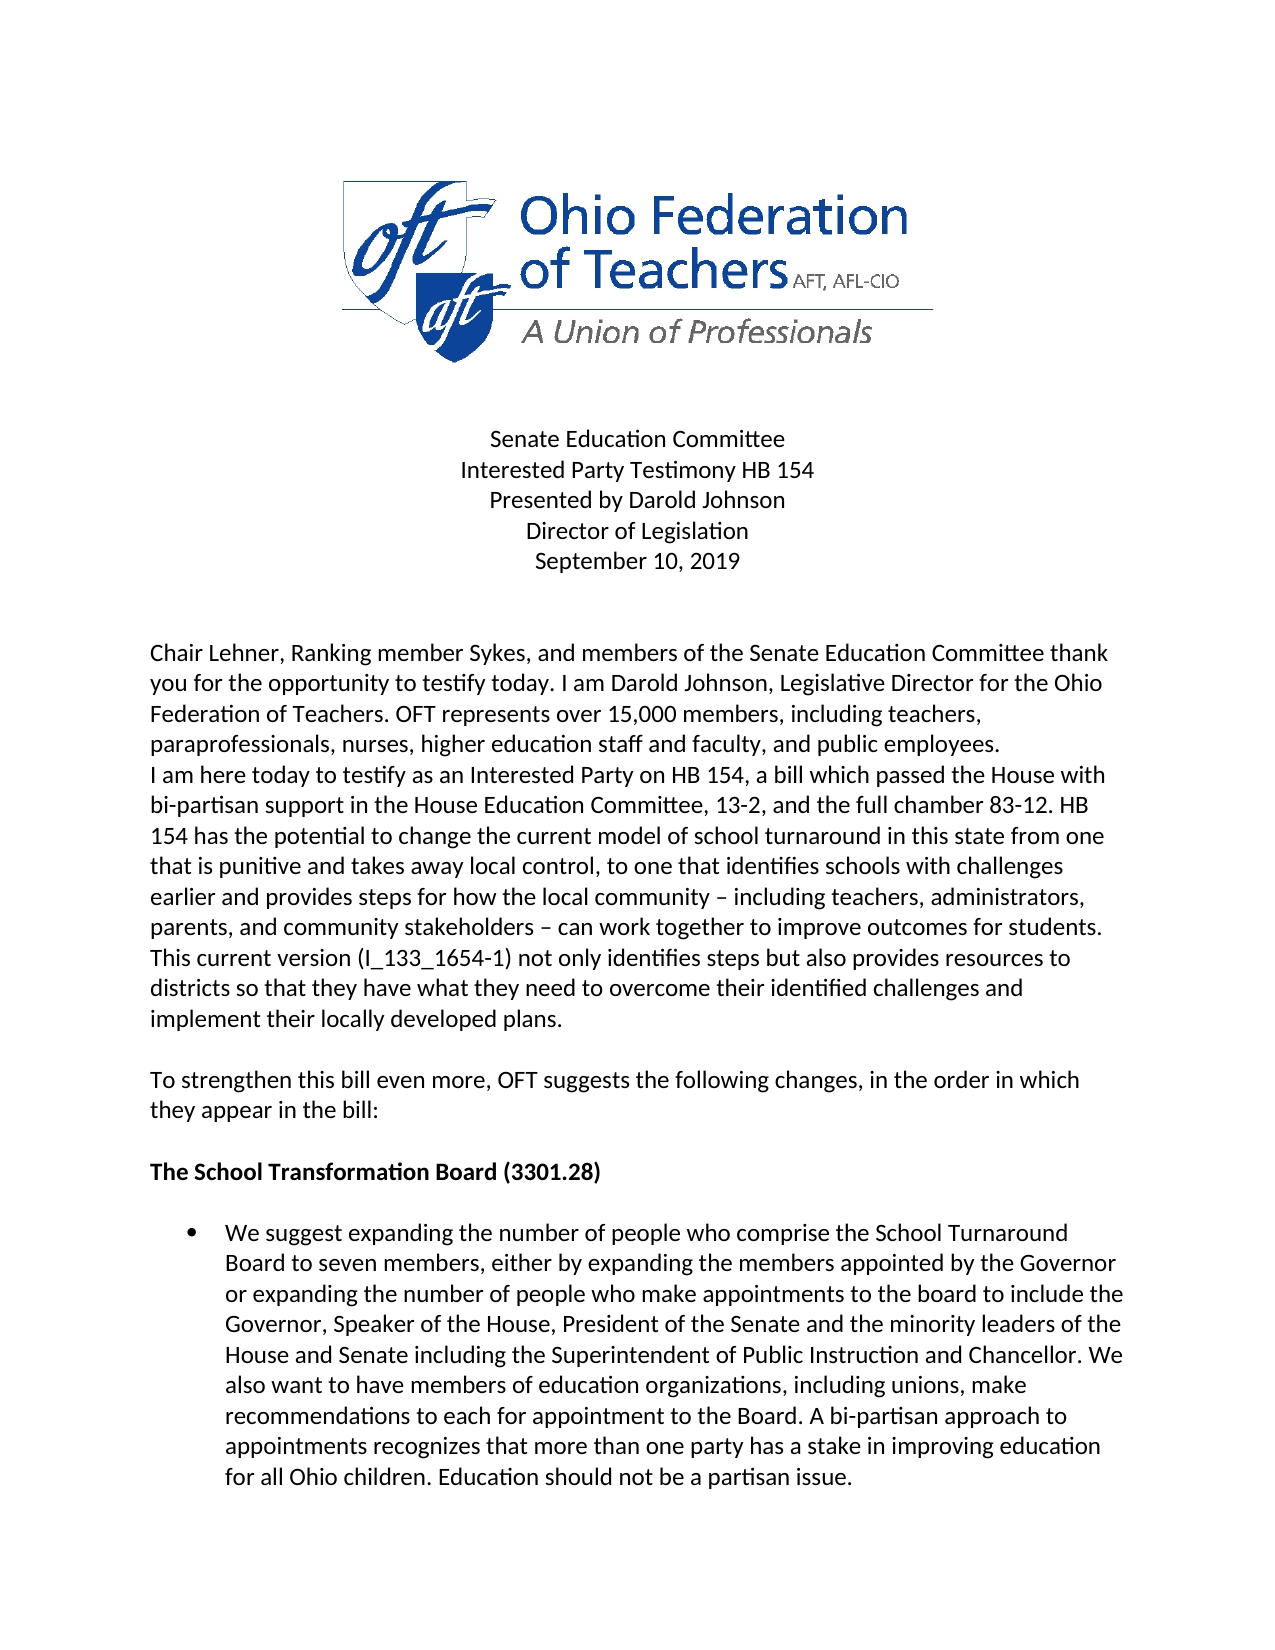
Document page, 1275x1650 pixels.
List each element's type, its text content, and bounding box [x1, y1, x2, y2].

list We suggest expanding the number of people who comprise the School Turnaround Board to seven members, either by expanding the members appointed by the Governor or expanding the number of people who make appointments to the board to include the Governor, Speaker of the House, President of the Senate and the minority leaders of the House and Senate including the Superintendent of Public Instruction and Chancellor. We also want to have members of education organizations, including unions, make recommendations to each for appointment to the Board. A bi-partisan approach to appointments recognizes that more than one party has a stake in improving education for all Ohio children. Education should not be a partisan issue. [187, 1217, 1125, 1491]
text Senate Education Committee [150, 423, 1125, 454]
text This current version (I_133_1654-1) not only identifies steps but also provides resources to districts so that they have what they need to overcome their identified challenges and implement their locally developed plans. [150, 942, 1125, 1034]
text Chair Lehner, Ranking member Sykes, and members of the Senate Education Committee thank you for the opportunity to testify today. I am Darold Johnson, Legislative Director for the Ohio Federation of Teachers. OFT represents over 15,000 members, including teachers, paraprofessionals, nurses, higher education staff and faculty, and public employees. [150, 637, 1125, 759]
picture [341, 180, 934, 363]
text The School Transformation Board (3301.28) [150, 1156, 1125, 1186]
text Director of Legislation [150, 515, 1125, 545]
text I am here today to testify as an Interested Party on HB 154, a bill which passed the House with bi-partisan support in the House Education Committee, 13-2, and the full chamber 83-12. HB 154 has the potential to change the current model of school turnaround in this state from one that is punitive and takes away local control, to one that identifies schools with challenges earlier and provides steps for how the local community – including teachers, administrators, parents, and community stakeholders – can work together to improve outcomes for students. [150, 759, 1125, 942]
text September 10, 2019 [150, 545, 1125, 576]
text Interested Party Testimony HB 154 [150, 454, 1125, 484]
text To strengthen this bill even more, OFT suggests the following changes, in the order in which they appear in the bill: [150, 1064, 1125, 1125]
text Presented by Darold Johnson [150, 484, 1125, 515]
